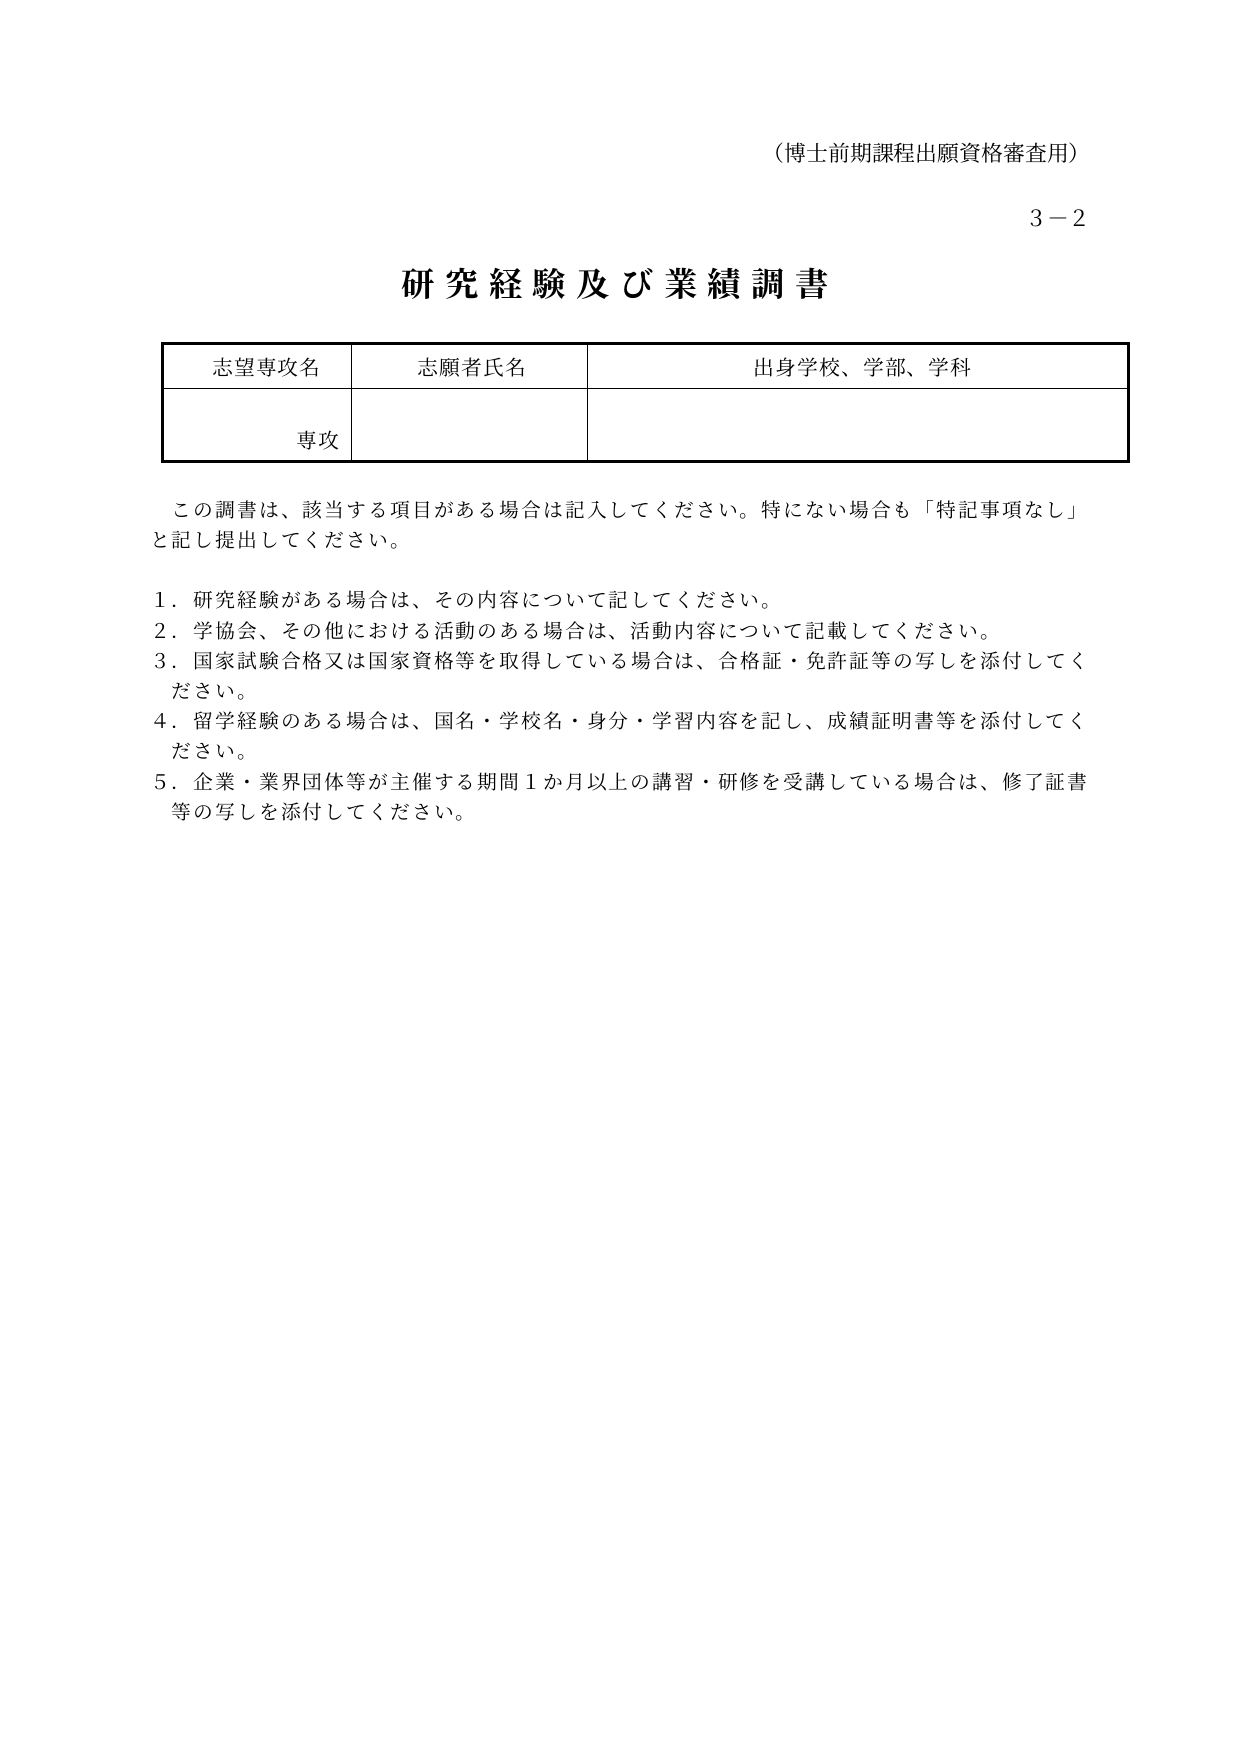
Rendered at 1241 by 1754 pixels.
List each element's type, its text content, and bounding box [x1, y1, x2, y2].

text ５．企業・業界団体等が主催する期間１か月以上の講習・研修を受講している場合は、修了証書等の写しを添付してください。 [150, 765, 1090, 826]
table_cell [352, 389, 587, 460]
table_header 志願者氏名 [352, 345, 587, 388]
text ３－２ [150, 187, 1090, 247]
text 研究経験及び業績調書 [150, 252, 1090, 312]
text ２．学協会、その他における活動のある場合は、活動内容について記載してください。 [150, 614, 1090, 644]
table_header 出身学校、学部、学科 [588, 345, 1127, 388]
text この調書は、該当する項目がある場合は記入してください。特にない場合も「特記事項なし」と記し提出してください。 [150, 493, 1105, 554]
table_cell [588, 389, 1127, 460]
table_cell 専攻 [164, 389, 351, 460]
text ３．国家試験合格又は国家資格等を取得している場合は、合格証・免許証等の写しを添付してください。 [150, 644, 1090, 705]
table_header 志望専攻名 [164, 345, 351, 388]
text （博士前期課程出願資格審査用） [150, 121, 1090, 182]
text ４．留学経験のある場合は、国名・学校名・身分・学習内容を記し、成績証明書等を添付してください。 [150, 705, 1090, 765]
text １．研究経験がある場合は、その内容について記してください。 [150, 584, 1090, 614]
